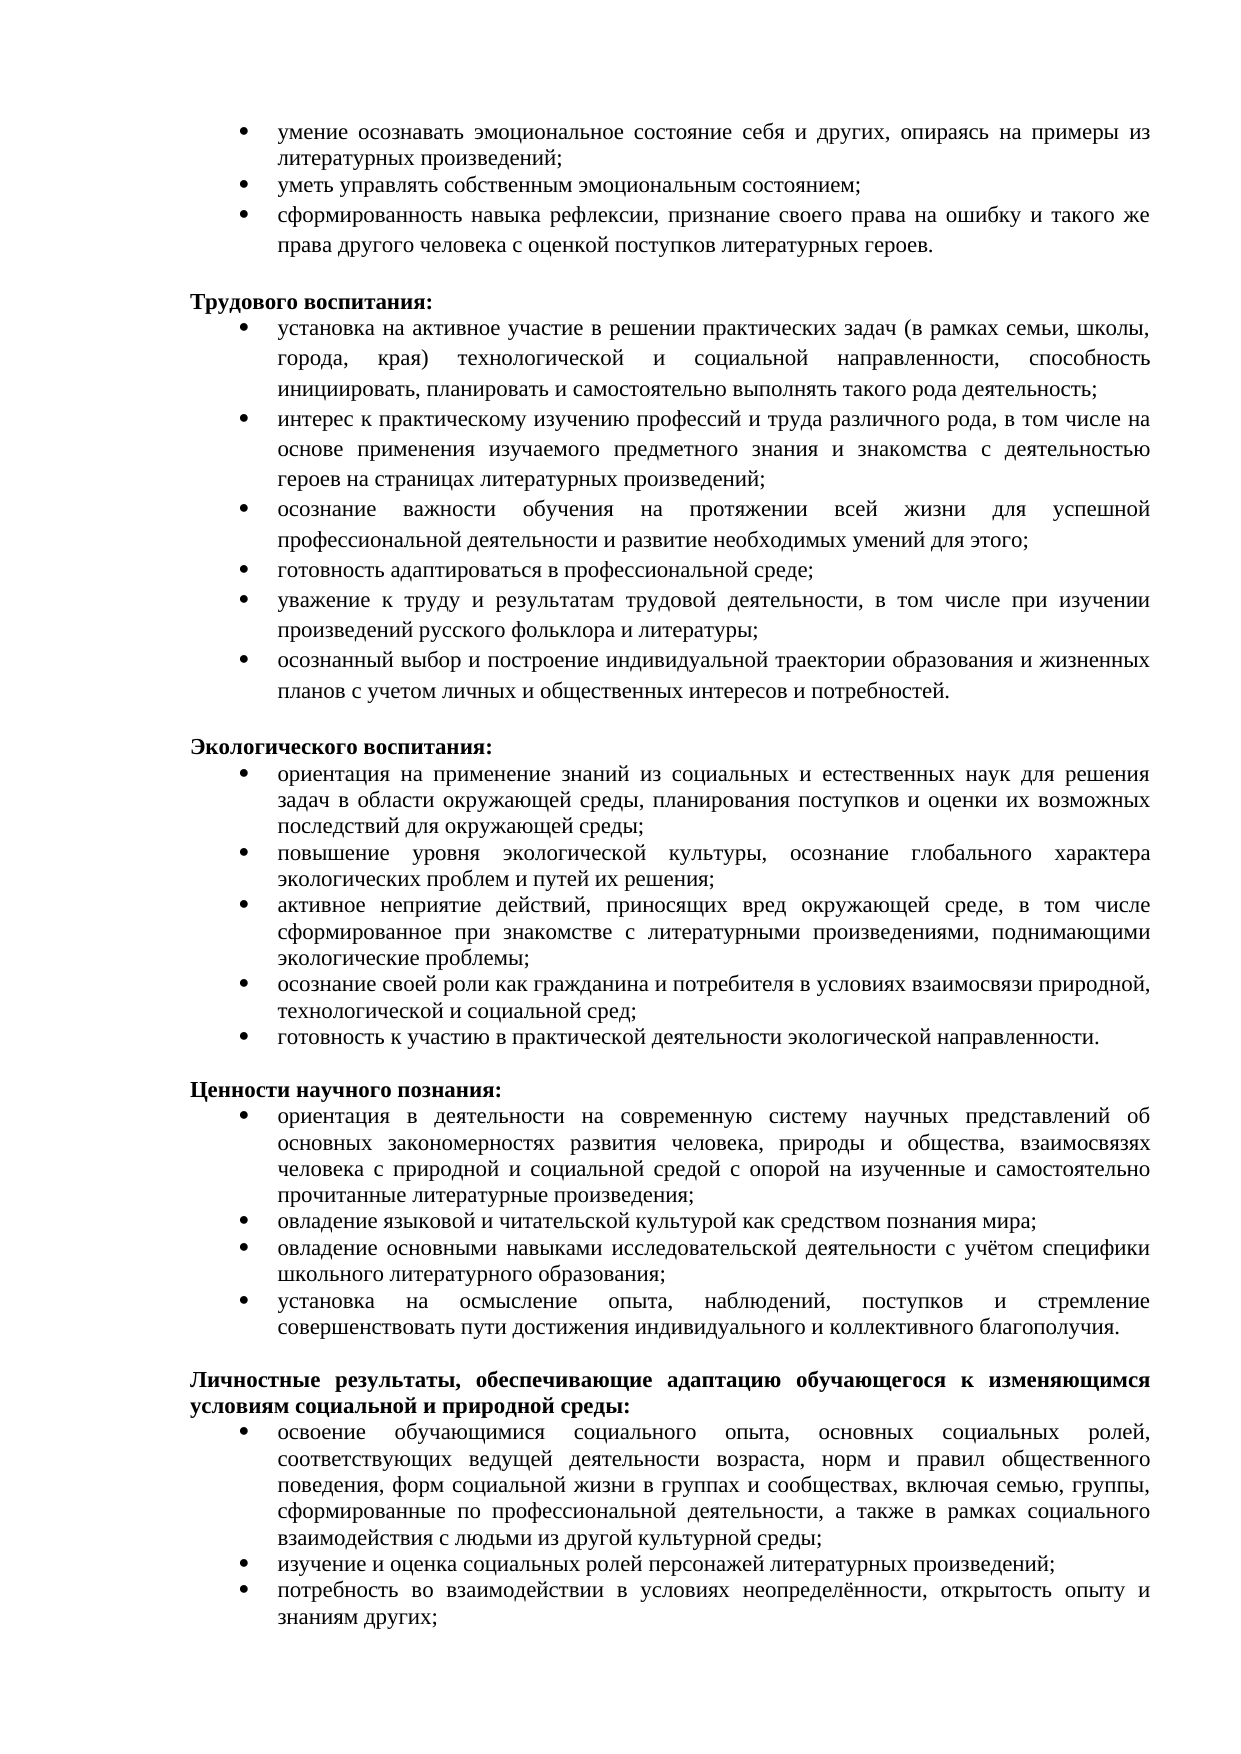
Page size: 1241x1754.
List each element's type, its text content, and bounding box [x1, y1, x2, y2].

text Трудового воспитания: [190, 288, 1152, 314]
list повышение уровня экологической культуры, осознание глобального характера экологических проблем и путей их решения; [240, 839, 1152, 891]
list установка на активное участие в решении практических задач (в рамках семьи, школы, города, края) технологической и социальной направленности, способность инициировать, планировать и самостоятельно выполнять такого рода деятельность; [240, 314, 1152, 401]
text Экологического воспитания: [190, 733, 1152, 759]
list овладение основными навыками исследовательской деятельности с учётом специфики школьного литературного образования; [240, 1234, 1152, 1287]
list уважение к труду и результатам трудовой деятельности, в том числе при изучении произведений русского фольклора и литературы; [240, 586, 1152, 643]
list изучение и оценка социальных ролей персонажей литературных произведений; [240, 1550, 1152, 1577]
list установка на осмысление опыта, наблюдений, поступков и стремление совершенствовать пути достижения индивидуального и коллективного благополучия. [240, 1287, 1152, 1339]
list готовность адаптироваться в профессиональной среде; [240, 556, 1152, 582]
list умение осознавать эмоциональное состояние себя и других, опираясь на примеры из литературных произведений; [240, 118, 1152, 171]
list ориентация в деятельности на современную систему научных представлений об основных закономерностях развития человека, природы и общества, взаимосвязях человека с природной и социальной средой с опорой на изученные и самостоятельно прочитанные литературные произведения; [240, 1102, 1152, 1208]
list сформированность навыка рефлексии, признание своего права на ошибку и такого же права другого человека с оценкой поступков литературных героев. [240, 201, 1152, 258]
list интерес к практическому изучению профессий и труда различного рода, в том числе на основе применения изучаемого предметного знания и знакомства с деятельностью героев на страницах литературных произведений; [240, 405, 1152, 492]
list осознание своей роли как гражданина и потребителя в условиях взаимосвязи природной, технологической и социальной сред; [240, 970, 1152, 1023]
list уметь управлять собственным эмоциональным состоянием; [240, 171, 1152, 197]
list овладение языковой и читательской культурой как средством познания мира; [240, 1208, 1152, 1234]
list освоение обучающимися социального опыта, основных социальных ролей, соответствующих ведущей деятельности возраста, норм и правил общественного поведения, форм социальной жизни в группах и сообществах, включая семью, группы, сформированные по профессиональной деятельности, а также в рамках социального взаимодействия с людьми из другой культурной среды; [240, 1418, 1152, 1550]
text Ценности научного познания: [190, 1076, 1152, 1102]
list осознанный выбор и построение индивидуальной траектории образования и жизненных планов с учетом личных и общественных интересов и потребностей. [240, 646, 1152, 703]
list осознание важности обучения на протяжении всей жизни для успешной профессиональной деятельности и развитие необходимых умений для этого; [240, 495, 1152, 552]
text Личностные результаты, обеспечивающие адаптацию обучающегося к изменяющимся условиям социальной и природной среды: [190, 1366, 1152, 1418]
list ориентация на применение знаний из социальных и естественных наук для решения задач в области окружающей среды, планирования поступков и оценки их возможных последствий для окружающей среды; [240, 759, 1152, 839]
list готовность к участию в практической деятельности экологической направленности. [240, 1023, 1152, 1049]
list потребность во взаимодействии в условиях неопределённости, открытость опыту и знаниям других; [240, 1577, 1152, 1629]
list активное неприятие действий, приносящих вред окружающей среде, в том числе сформированное при знакомстве с литературными произведениями, поднимающими экологические проблемы; [240, 891, 1152, 970]
